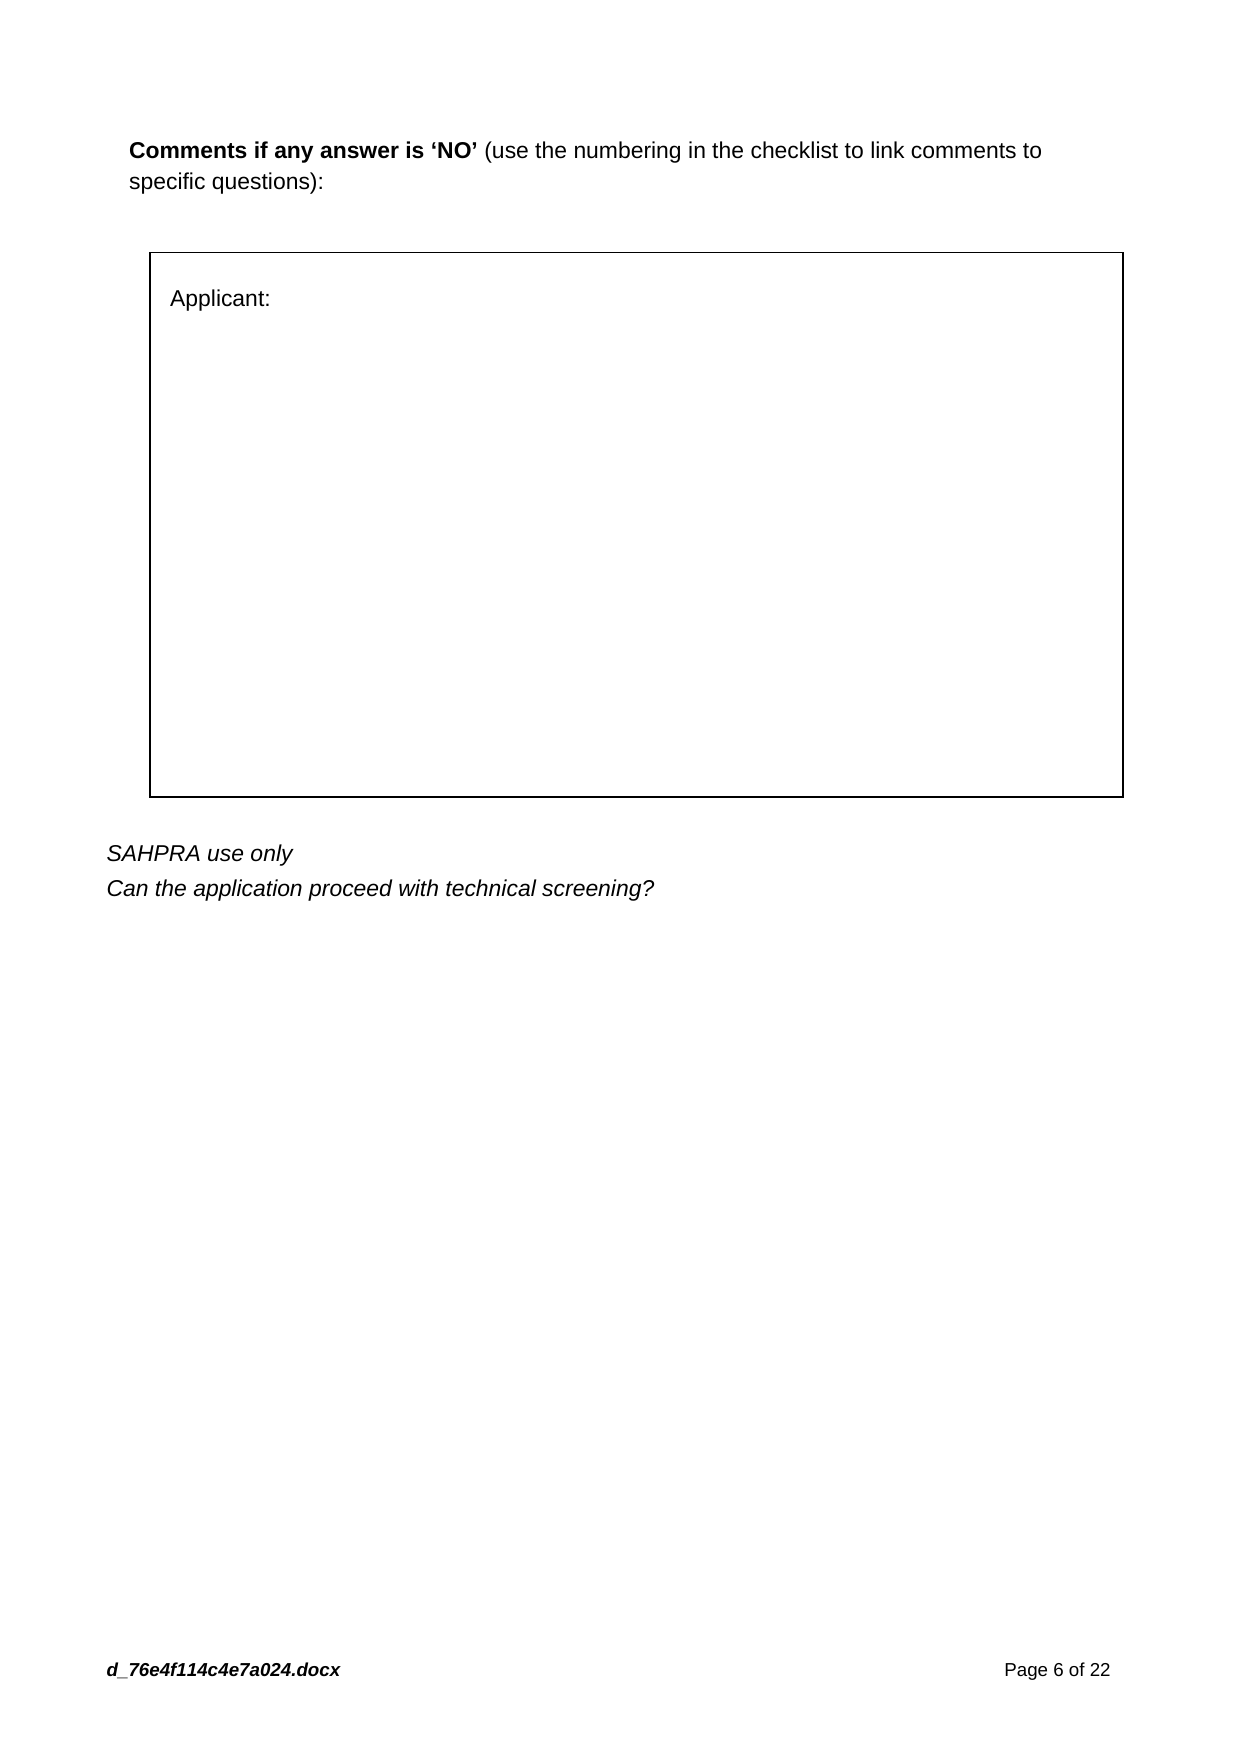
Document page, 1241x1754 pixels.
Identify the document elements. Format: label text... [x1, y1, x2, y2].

text SAHPRA use only [106, 837, 1134, 866]
text Can the application proceed with technical screening? [106, 872, 1134, 902]
text Comments if any answer is ‘NO’ (use the numbering in the checklist to link comments to specific questions): [129, 137, 1057, 194]
